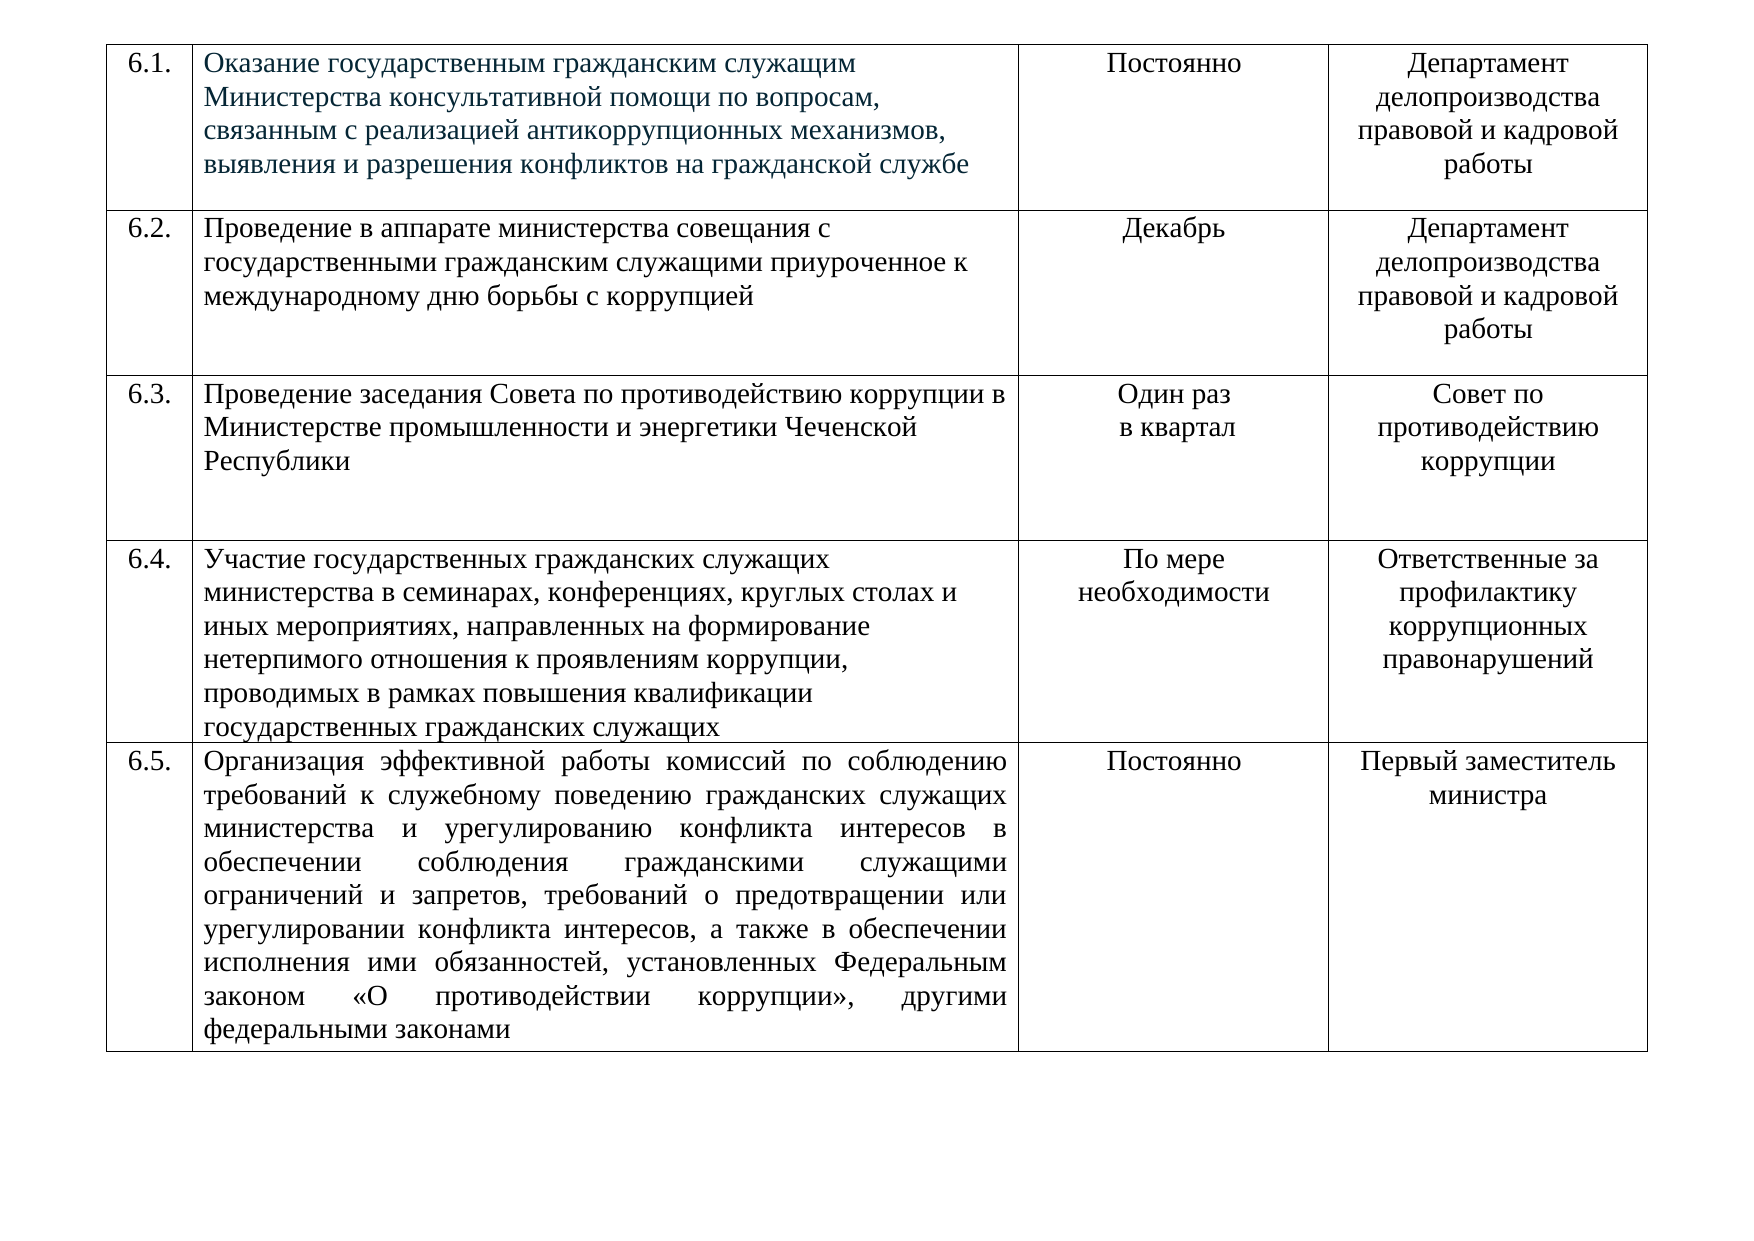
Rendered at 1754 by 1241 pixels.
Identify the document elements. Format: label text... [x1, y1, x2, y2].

table_cell По мере необходимости [1019, 541, 1328, 742]
table_cell Проведение заседания Совета по противодействию коррупции в Министерстве промышленности и энергетики Чеченской Республики [193, 376, 1018, 540]
table_cell Проведение в аппарате министерства совещания с государственными гражданским служащими приуроченное к международному дню борьбы с коррупцией [193, 211, 1018, 375]
table_cell Участие государственных гражданских служащих министерства в семинарах, конференциях, круглых столах и иных мероприятиях, направленных на формирование нетерпимого отношения к проявлениям коррупции, проводимых в рамках повышения квалификации государственных гражданских служащих [193, 541, 1018, 742]
table_cell 6.2. [107, 211, 192, 375]
table_cell Постоянно [1019, 45, 1328, 209]
table_cell 6.4. [107, 541, 192, 742]
table_cell Совет по противодействию коррупции [1329, 376, 1647, 540]
table_cell Первый заместитель министра [1329, 743, 1647, 1051]
table_cell Ответственные за профилактику коррупционных правонарушений [1329, 541, 1647, 742]
table_cell 6.3. [107, 376, 192, 540]
table_cell Один раз в квартал [1019, 376, 1328, 540]
table_cell 6.1. [107, 45, 192, 209]
table_cell 6.5. [107, 743, 192, 1051]
table_cell Постоянно [1019, 743, 1328, 1051]
table_cell Департамент делопроизводства правовой и кадровой работы [1329, 211, 1647, 375]
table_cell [1329, 45, 1647, 209]
table_cell Организация эффективной работы комиссий по соблюдению требований к служебному поведению гражданских служащих министерства и урегулированию конфликта интересов в обеспечении соблюдения гражданскими служащими ограничений и запретов, требований о предотвращении или урегулировании конфликта интересов, а также в обеспечении исполнения ими обязанностей, установленных Федеральным законом «О противодействии коррупции», другими федеральными законами [193, 743, 1018, 1051]
table_cell Оказание государственным гражданским служащим Министерства консультативной помощи по вопросам, связанным с реализацией антикоррупционных механизмов, выявления и разрешения конфликтов на гражданской службе [193, 45, 1018, 209]
table_cell Декабрь [1019, 211, 1328, 375]
